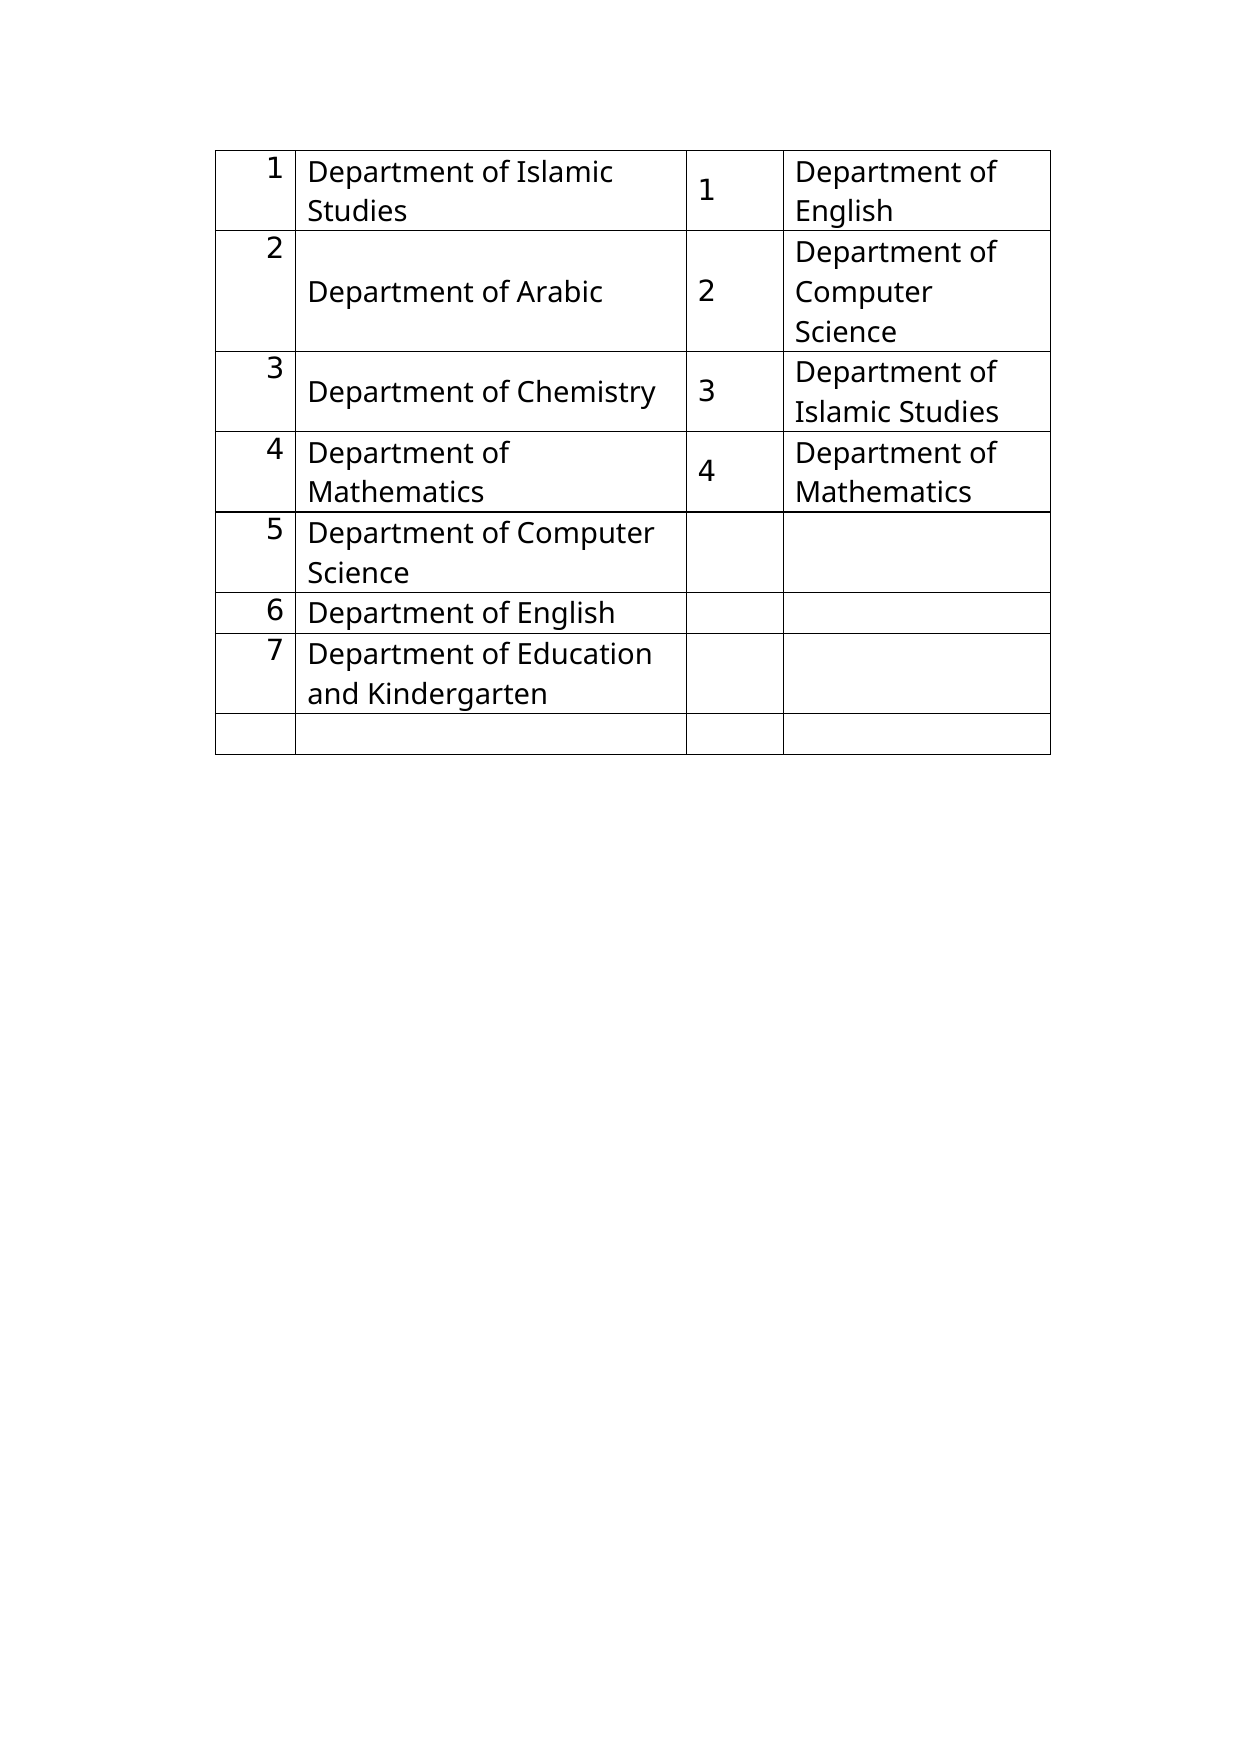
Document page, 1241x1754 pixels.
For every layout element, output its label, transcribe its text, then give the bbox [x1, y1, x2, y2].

table_cell [784, 714, 1050, 754]
table_cell Department of Mathematics [296, 432, 686, 511]
table_cell [687, 593, 783, 632]
table_cell Department of Chemistry [296, 352, 686, 431]
table_cell 6 [216, 593, 295, 632]
table_cell [687, 714, 783, 754]
table_cell Department of Arabic [296, 231, 686, 351]
table_cell 4 [687, 432, 783, 511]
table_cell Department of Islamic Studies [784, 352, 1050, 431]
table_cell Department of Computer Science [784, 231, 1050, 351]
table_cell 3 [216, 352, 295, 431]
table_cell Department of Computer Science [296, 513, 686, 592]
table_cell [784, 593, 1050, 632]
table_cell [687, 513, 783, 592]
table_cell [687, 634, 783, 713]
table_cell Department of Islamic Studies [296, 151, 686, 230]
table_cell 2 [216, 231, 295, 351]
table_cell [784, 634, 1050, 713]
table_cell Department of English [296, 593, 686, 632]
table_cell 1 [687, 151, 783, 230]
table_cell Department of Mathematics [784, 432, 1050, 511]
table_cell 4 [216, 432, 295, 511]
table_cell 2 [687, 231, 783, 351]
table_cell 3 [687, 352, 783, 431]
table_cell 7 [216, 634, 295, 713]
table_cell 5 [216, 513, 295, 592]
table_cell Department of English [784, 151, 1050, 230]
table_cell Department of Education and Kindergarten [296, 634, 686, 713]
table_cell 1 [216, 151, 295, 230]
table_cell [784, 513, 1050, 592]
table_cell [216, 714, 295, 754]
table_cell [296, 714, 686, 754]
